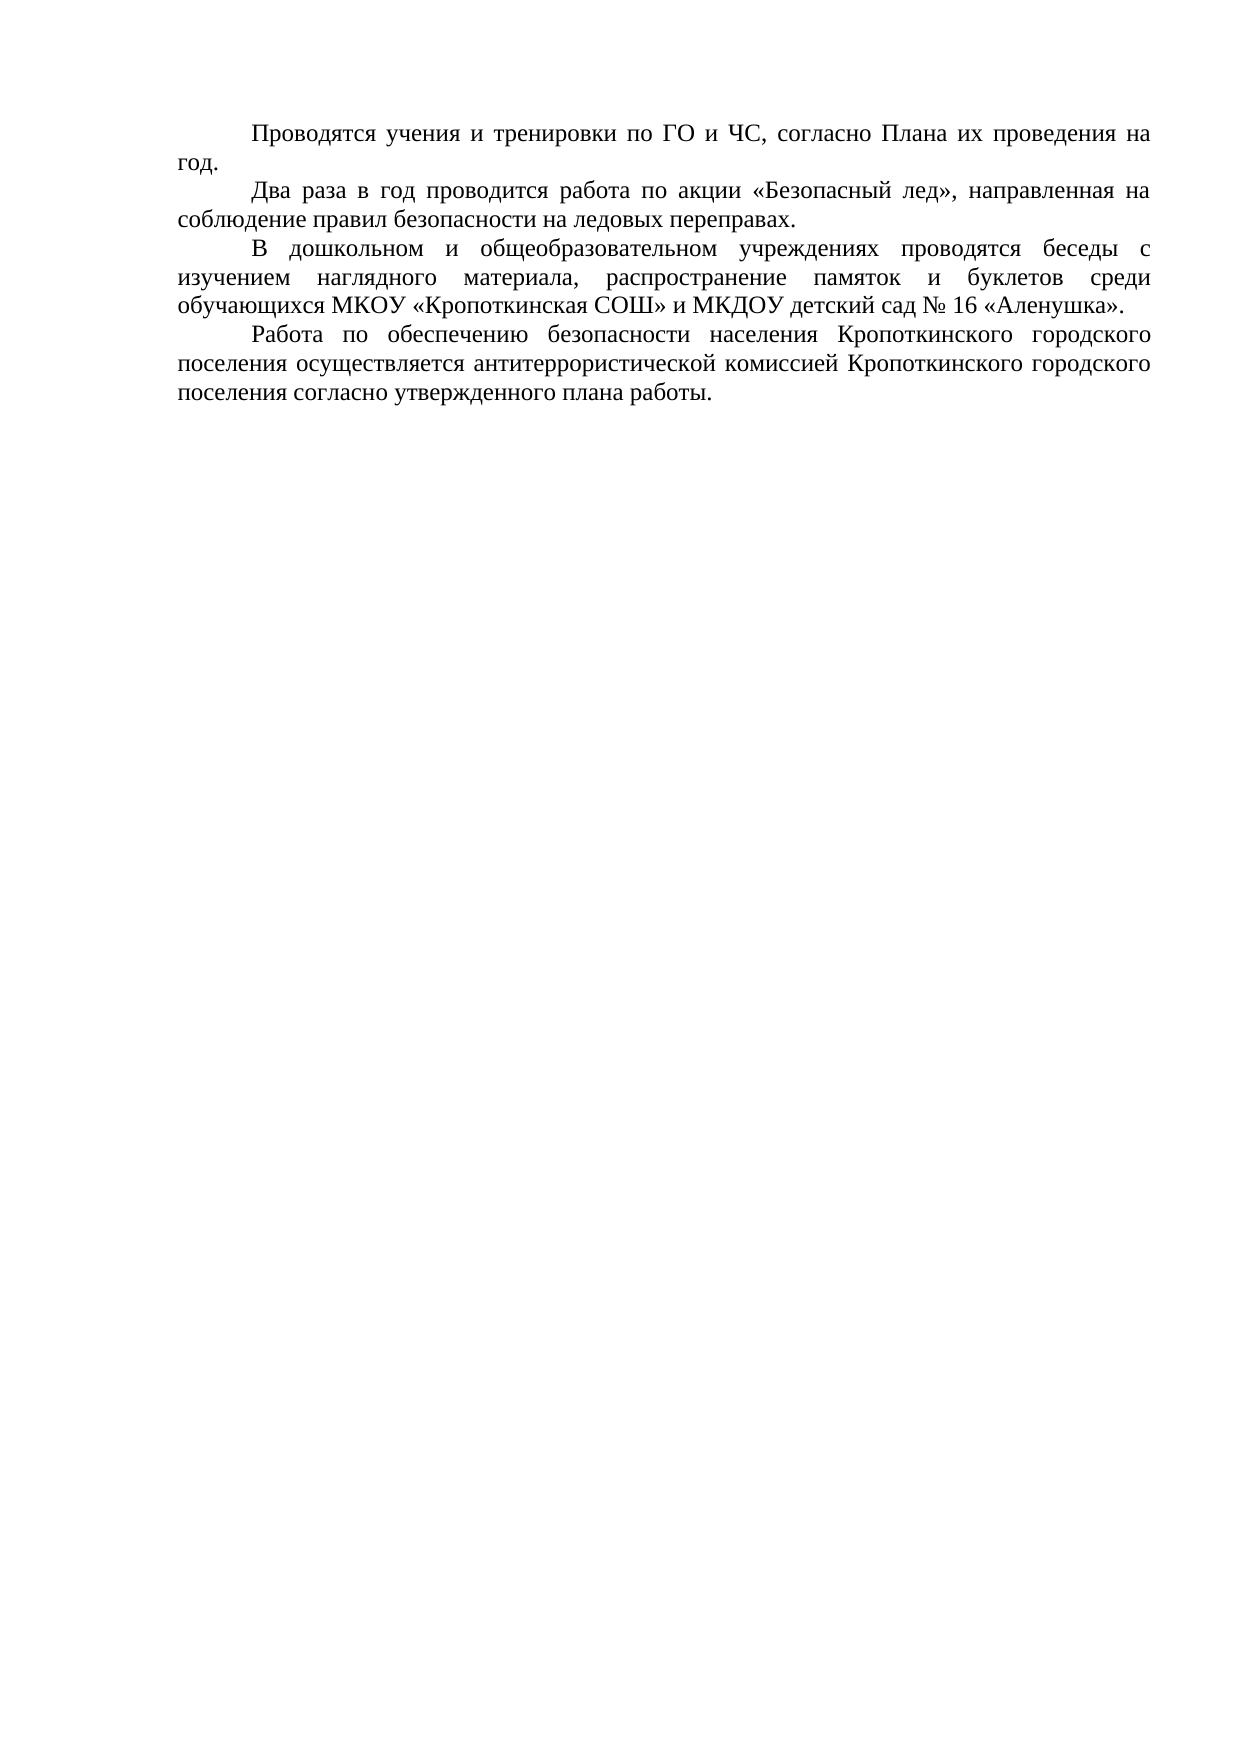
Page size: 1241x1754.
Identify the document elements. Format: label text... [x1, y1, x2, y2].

text Проводятся учения и тренировки по ГО и ЧС, согласно Плана их проведения на год. [177, 118, 1152, 176]
text В дошкольном и общеобразовательном учреждениях проводятся беседы с изучением наглядного материала, распространение памяток и буклетов среди обучающихся МКОУ «Кропоткинская СОШ» и МКДОУ детский сад № 16 «Аленушка». [177, 233, 1152, 319]
text Работа по обеспечению безопасности населения Кропоткинского городского поселения осуществляется антитеррористической комиссией Кропоткинского городского поселения согласно утвержденного плана работы. [177, 319, 1152, 406]
text Два раза в год проводится работа по акции «Безопасный лед», направленная на соблюдение правил безопасности на ледовых переправах. [177, 176, 1152, 233]
